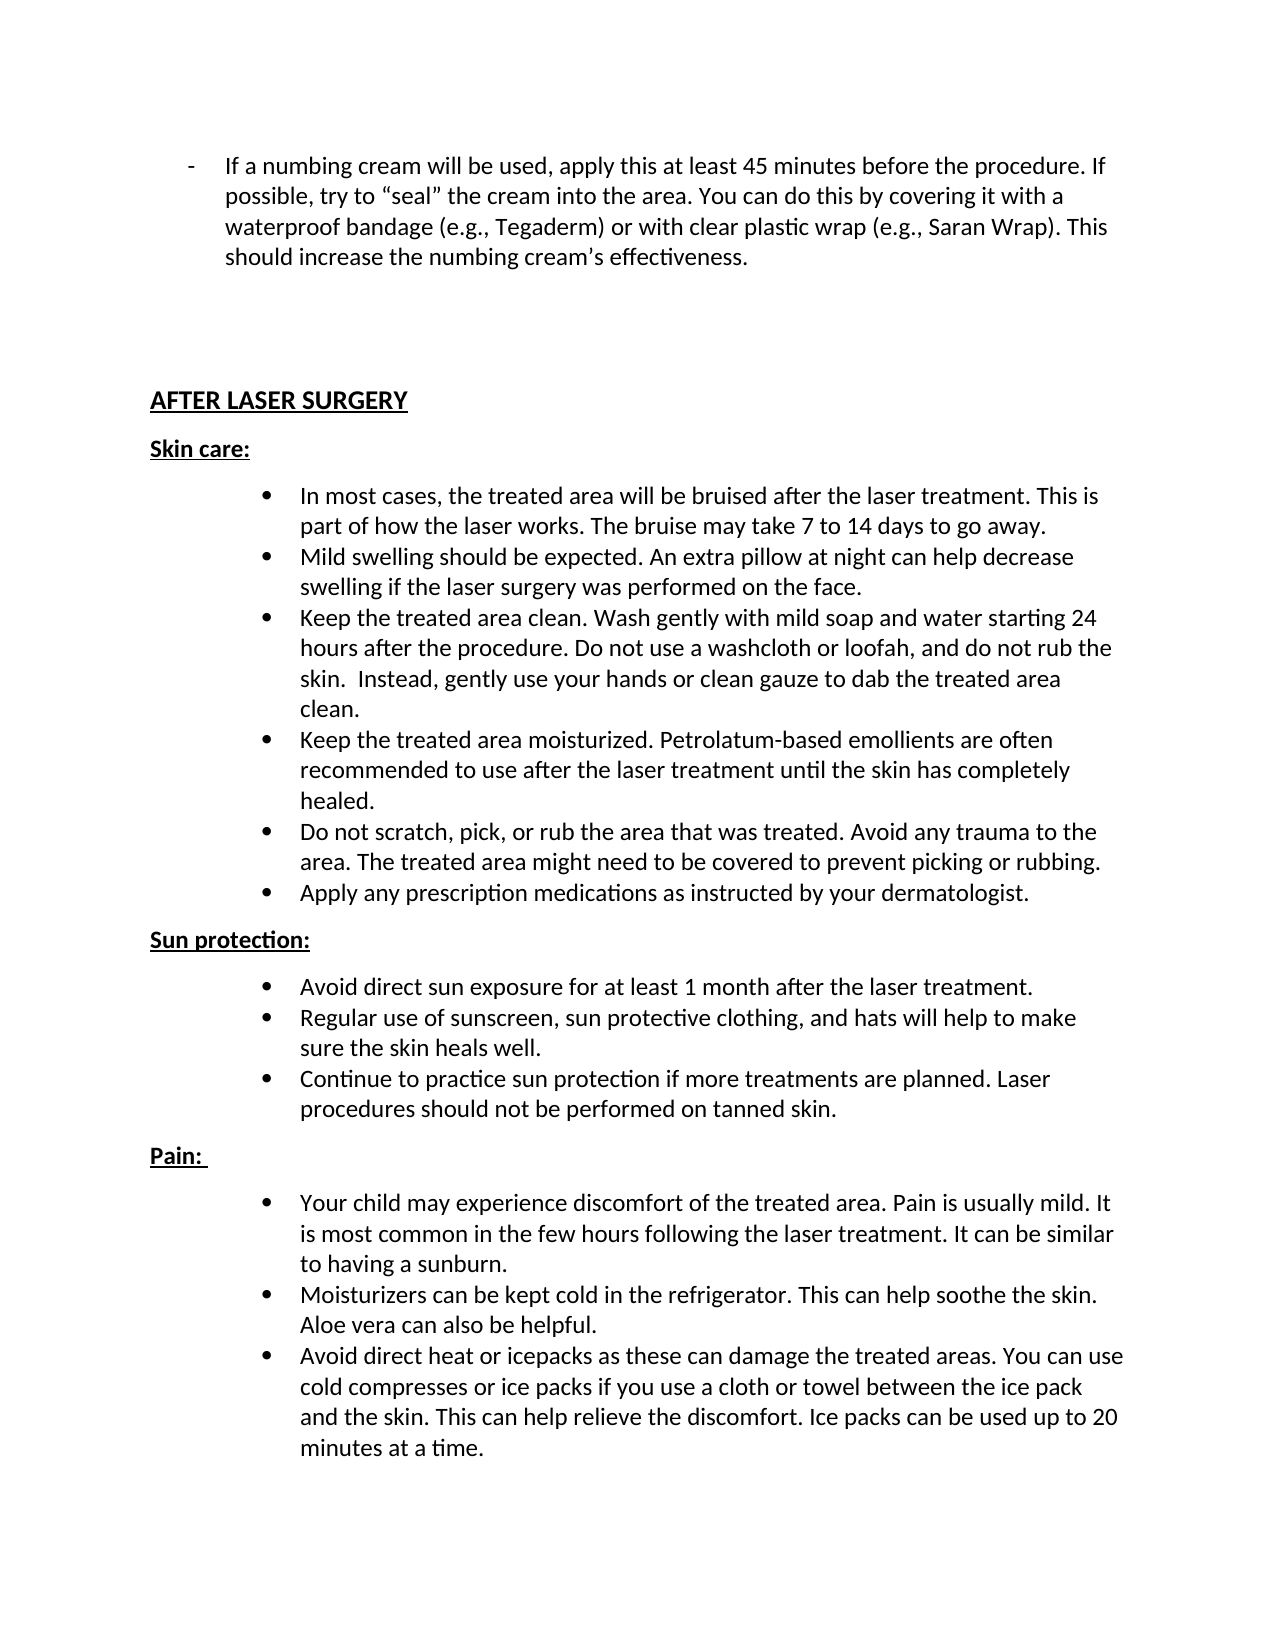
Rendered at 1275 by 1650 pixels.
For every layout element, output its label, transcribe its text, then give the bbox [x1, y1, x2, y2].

list Keep the treated area moisturized. Petrolatum-based emollients are often recommended to use after the laser treatment until the skin has completely healed. [262, 724, 1125, 816]
list Keep the treated area clean. Wash gently with mild soap and water starting 24 hours after the procedure. Do not use a washcloth or loofah, and do not rub the skin. Instead, gently use your hands or clean gauze to dab the treated area clean. [262, 602, 1125, 724]
text AFTER LASER SURGERY [150, 383, 1125, 416]
text Sun protection: [150, 924, 1125, 954]
list Moisturizers can be kept cold in the refrigerator. This can help soothe the skin. Aloe vera can also be helpful. [262, 1279, 1125, 1340]
list If a numbing cream will be used, apply this at least 45 minutes before the procedure. If possible, try to “seal” the cream into the area. You can do this by covering it with a waterproof bandage (e.g., Tegaderm) or with clear plastic wrap (e.g., Saran Wrap). This should increase the numbing cream’s effectiveness. [187, 150, 1125, 272]
text Pain: [150, 1140, 1125, 1171]
list Avoid direct sun exposure for at least 1 month after the laser treatment. [262, 971, 1125, 1002]
list Apply any prescription medications as instructed by your dermatologist. [262, 877, 1125, 907]
list Do not scratch, pick, or rub the area that was treated. Avoid any trauma to the area. The treated area might need to be covered to prevent picking or rubbing. [262, 816, 1125, 877]
list Mild swelling should be expected. An extra pillow at night can help decrease swelling if the laser surgery was performed on the face. [262, 541, 1125, 602]
list Continue to practice sun protection if more treatments are planned. Laser procedures should not be performed on tanned skin. [262, 1063, 1125, 1124]
list Your child may experience discomfort of the treated area. Pain is usually mild. It is most common in the few hours following the laser treatment. It can be similar to having a sunburn. [262, 1188, 1125, 1279]
list In most cases, the treated area will be bruised after the laser treatment. This is part of how the laser works. The bruise may take 7 to 14 days to go away. [262, 480, 1125, 541]
list Regular use of sunscreen, sun protective clothing, and hats will help to make sure the skin heals well. [262, 1002, 1125, 1063]
list Avoid direct heat or icepacks as these can damage the treated areas. You can use cold compresses or ice packs if you use a cloth or towel between the ice pack and the skin. This can help relieve the discomfort. Ice packs can be used up to 20 minutes at a time. [262, 1340, 1125, 1462]
text Skin care: [150, 433, 1125, 463]
